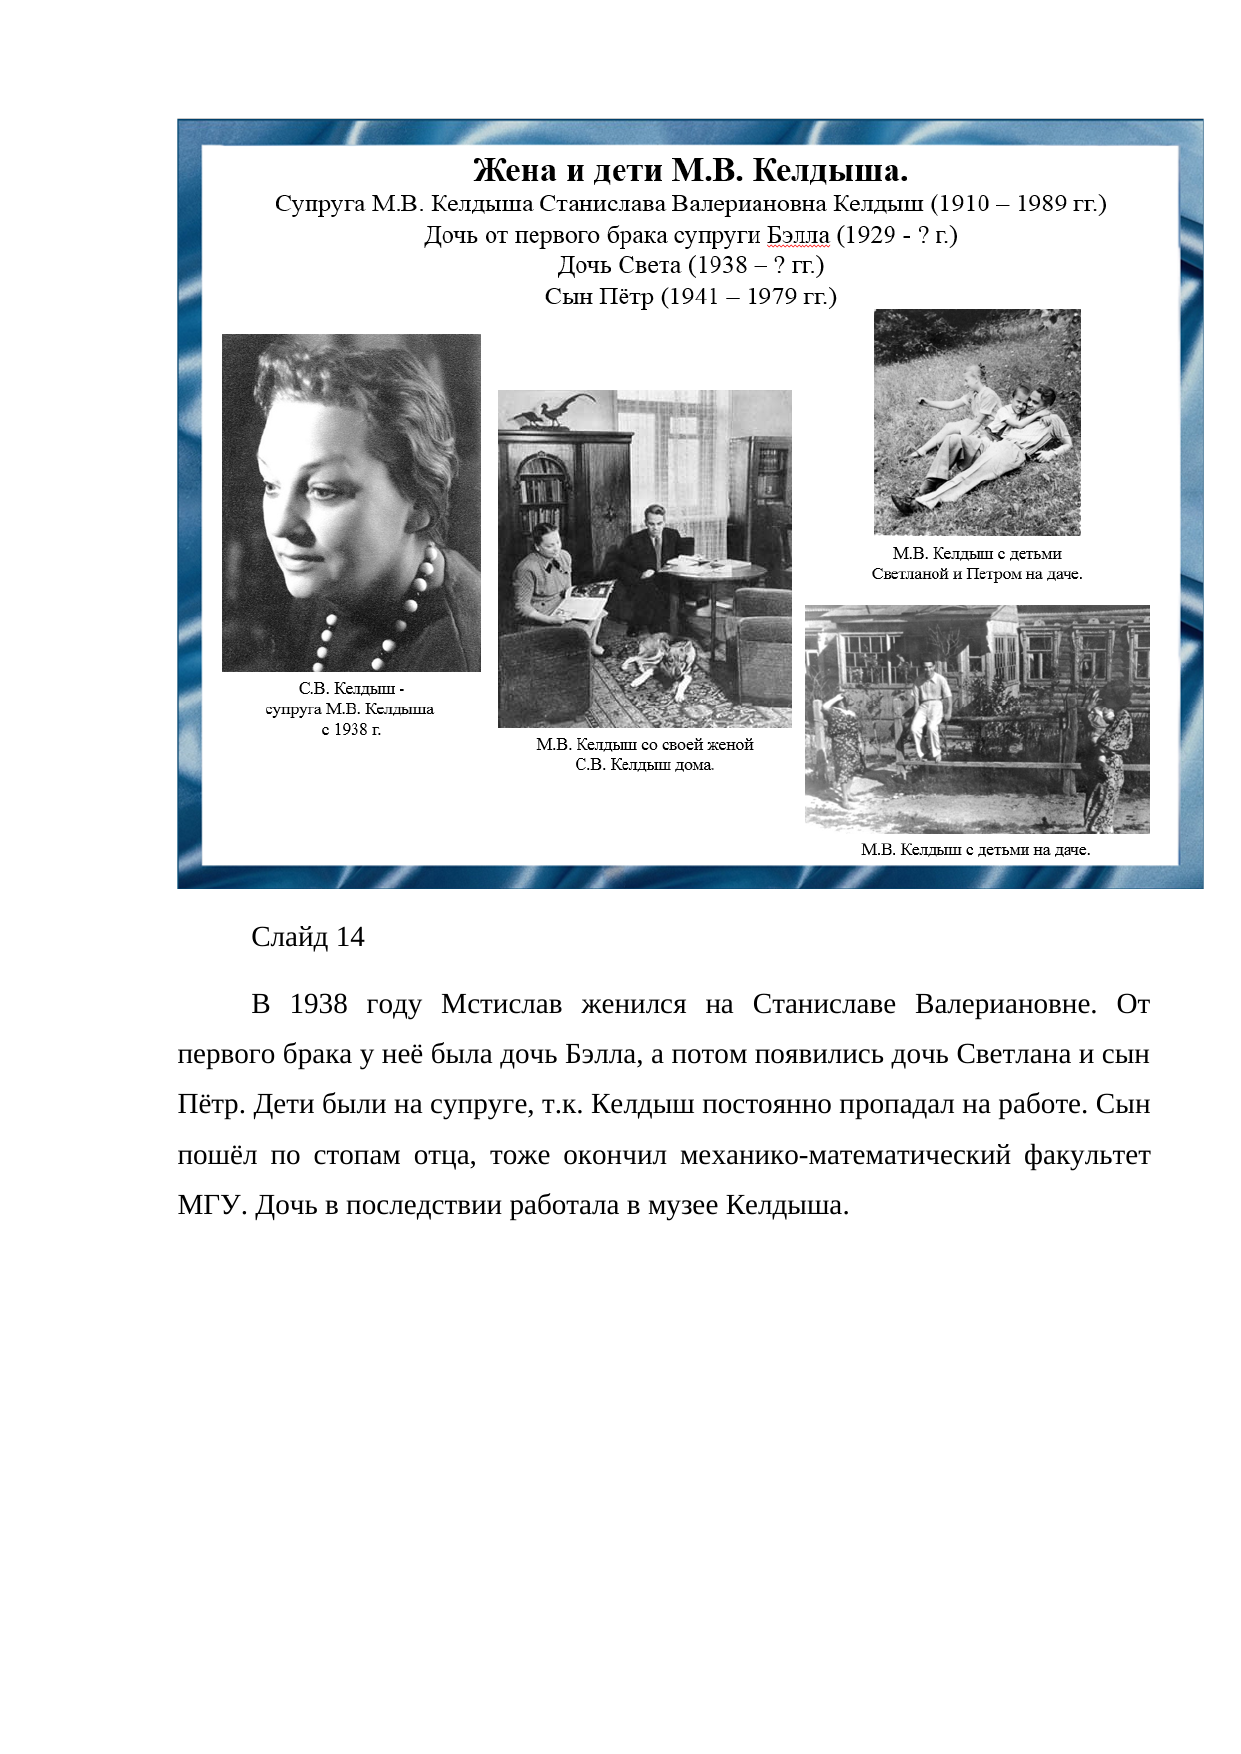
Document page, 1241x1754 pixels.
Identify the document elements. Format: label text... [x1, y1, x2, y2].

text Слайд 14 [177, 919, 1152, 953]
text В 1938 году Мстислав женился на Станиславе Валериановне. От первого брака у неё была дочь Бэлла, а потом появились дочь Светлана и сын Пётр. Дети были на супруге, т.к. Келдыш постоянно пропадал на работе. Сын пошёл по стопам отца, тоже окончил механико-математический факультет МГУ. Дочь в последствии работала в музее Келдыша. [177, 986, 1152, 1221]
picture [177, 118, 1204, 889]
